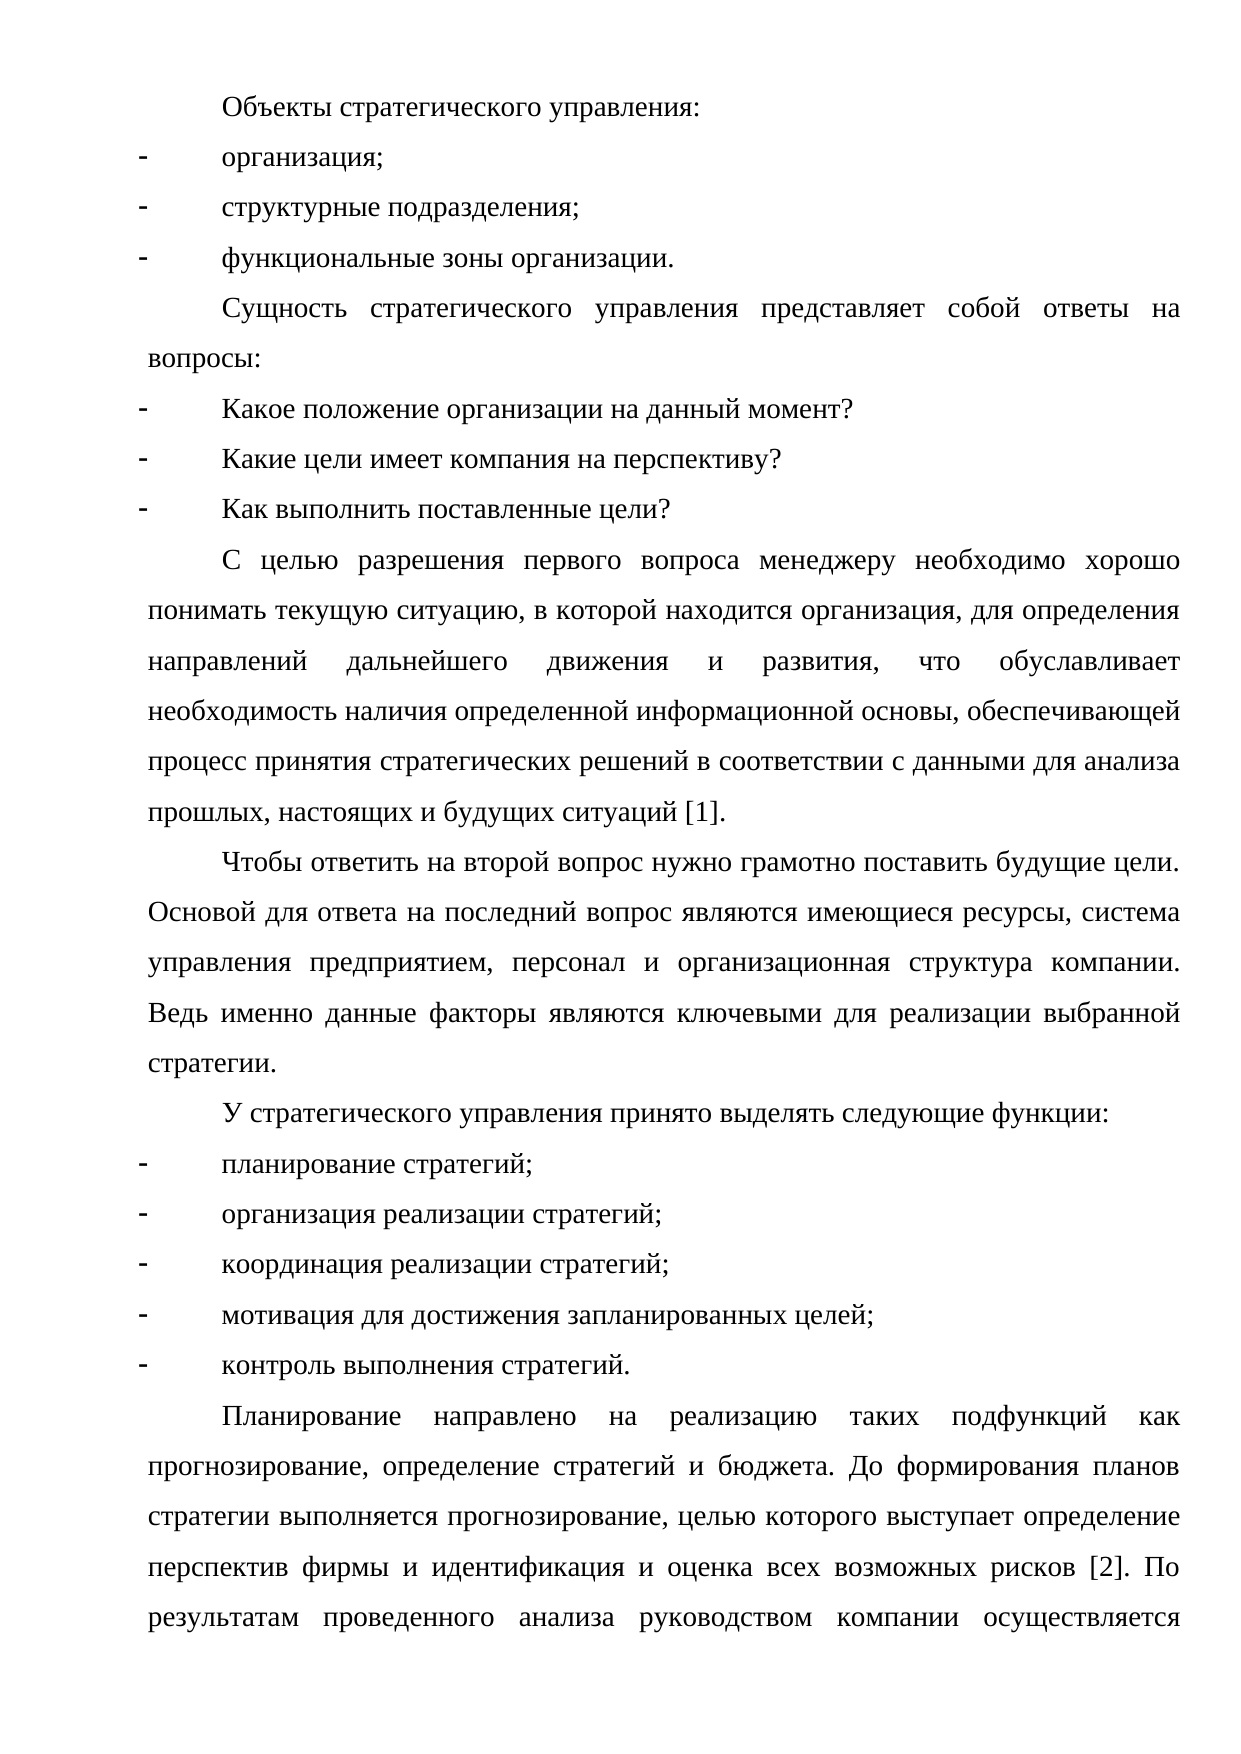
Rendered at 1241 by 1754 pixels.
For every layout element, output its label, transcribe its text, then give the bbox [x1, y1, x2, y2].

list организация; [148, 139, 1181, 173]
list функциональные зоны организации. [148, 240, 1181, 273]
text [148, 1398, 1181, 1633]
list Как выполнить поставленные цели? [148, 492, 1181, 525]
list организация реализации стратегий; [148, 1196, 1181, 1230]
list мотивация для достижения запланированных целей; [148, 1297, 1181, 1331]
text Объекты стратегического управления: [148, 89, 1181, 122]
list Какое положение организации на данный момент? [148, 391, 1181, 424]
text С целью разрешения первого вопроса менеджеру необходимо хорошо понимать текущую ситуацию, в которой находится организация, для определения направлений дальнейшего движения и развития, что обуславливает необходимость наличия определенной информационной основы, обеспечивающей процесс принятия стратегических решений в соответствии с данными для анализа прошлых, настоящих и будущих ситуаций [1]. [148, 542, 1181, 827]
list координация реализации стратегий; [148, 1247, 1181, 1280]
list планирование стратегий; [148, 1146, 1181, 1179]
list Какие цели имеет компания на перспективу? [148, 441, 1181, 475]
list структурные подразделения; [148, 189, 1181, 223]
text У стратегического управления принято выделять следующие функции: [148, 1096, 1181, 1129]
list контроль выполнения стратегий. [148, 1347, 1181, 1381]
text Чтобы ответить на второй вопрос нужно грамотно поставить будущие цели. Основой для ответа на последний вопрос являются имеющиеся ресурсы, система управления предприятием, персонал и организационная структура компании. Ведь именно данные факторы являются ключевыми для реализации выбранной стратегии. [148, 844, 1181, 1079]
text Сущность стратегического управления представляет собой ответы на вопросы: [148, 290, 1181, 374]
